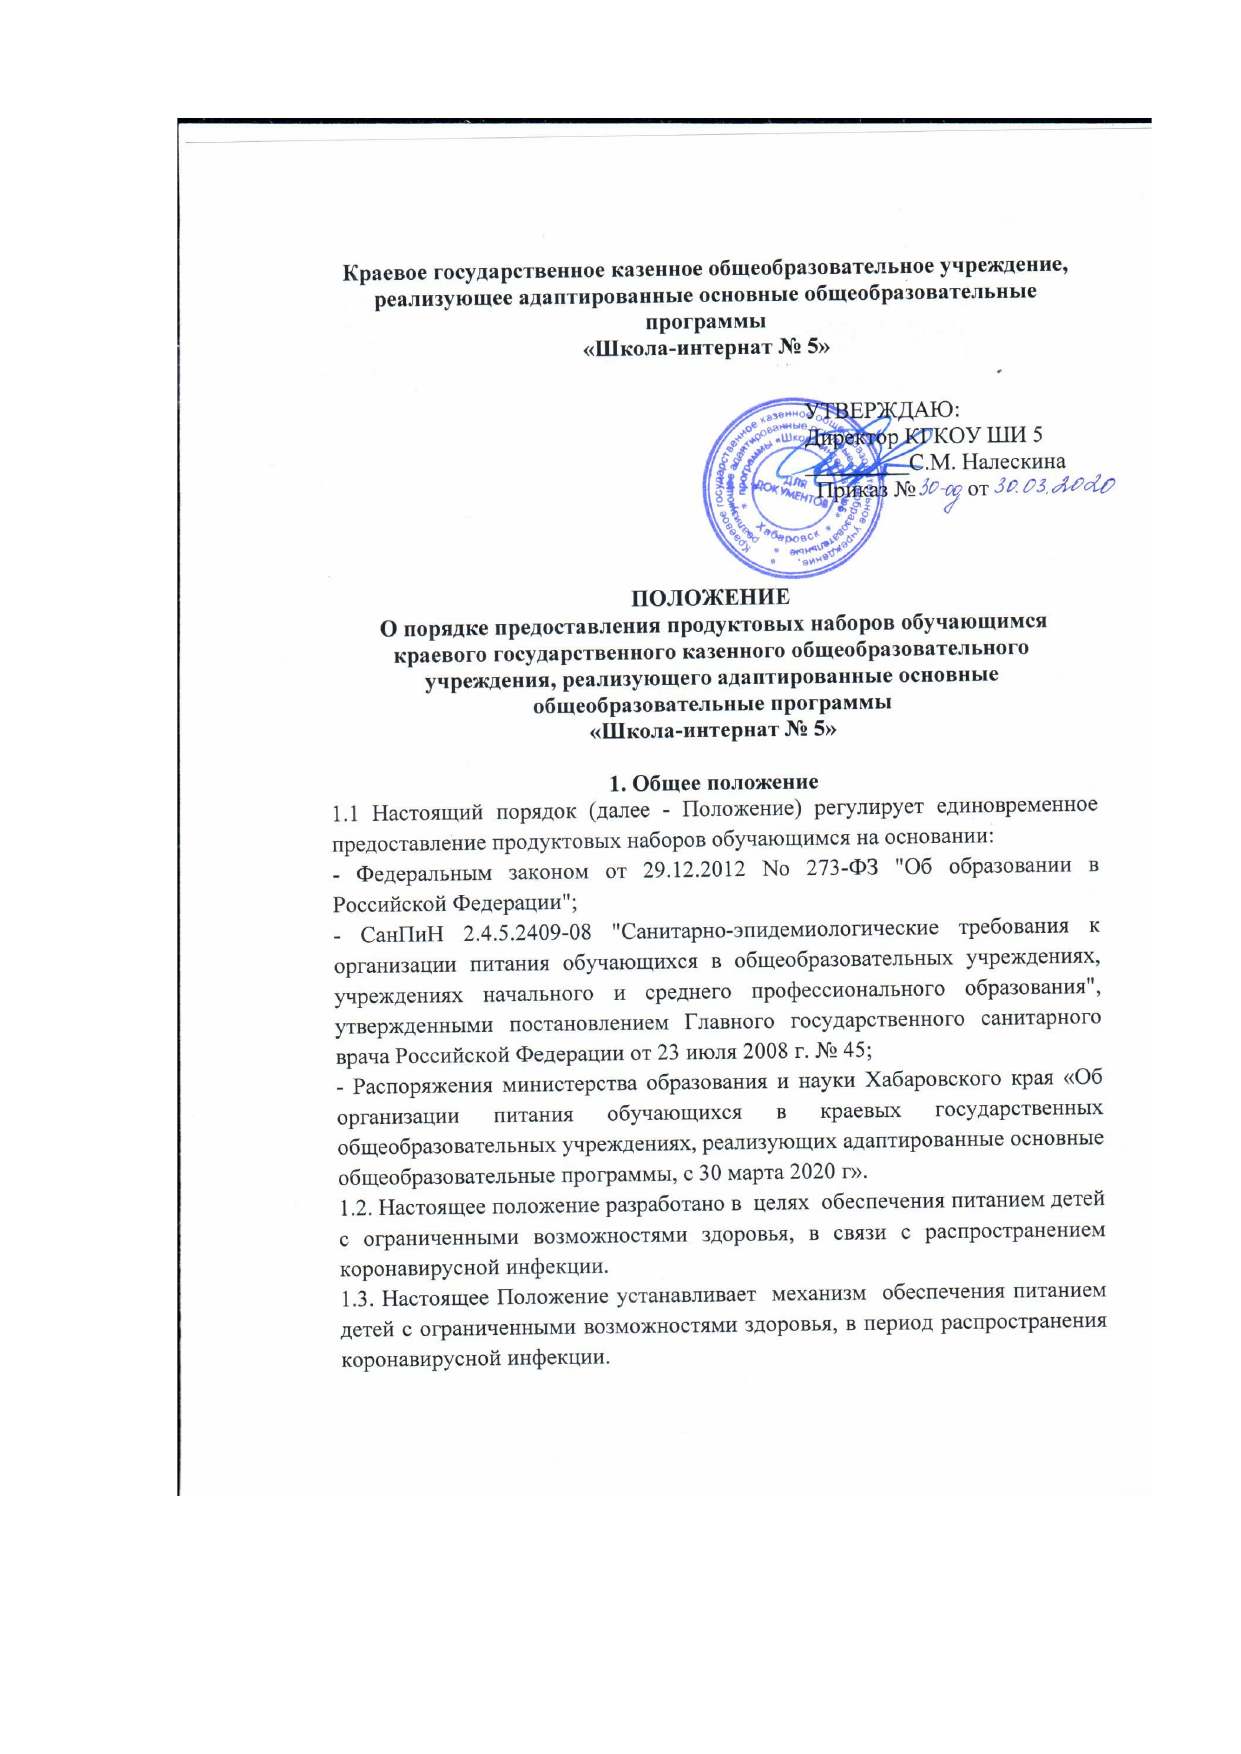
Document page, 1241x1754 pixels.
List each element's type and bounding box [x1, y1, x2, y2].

picture [177, 118, 1152, 1496]
